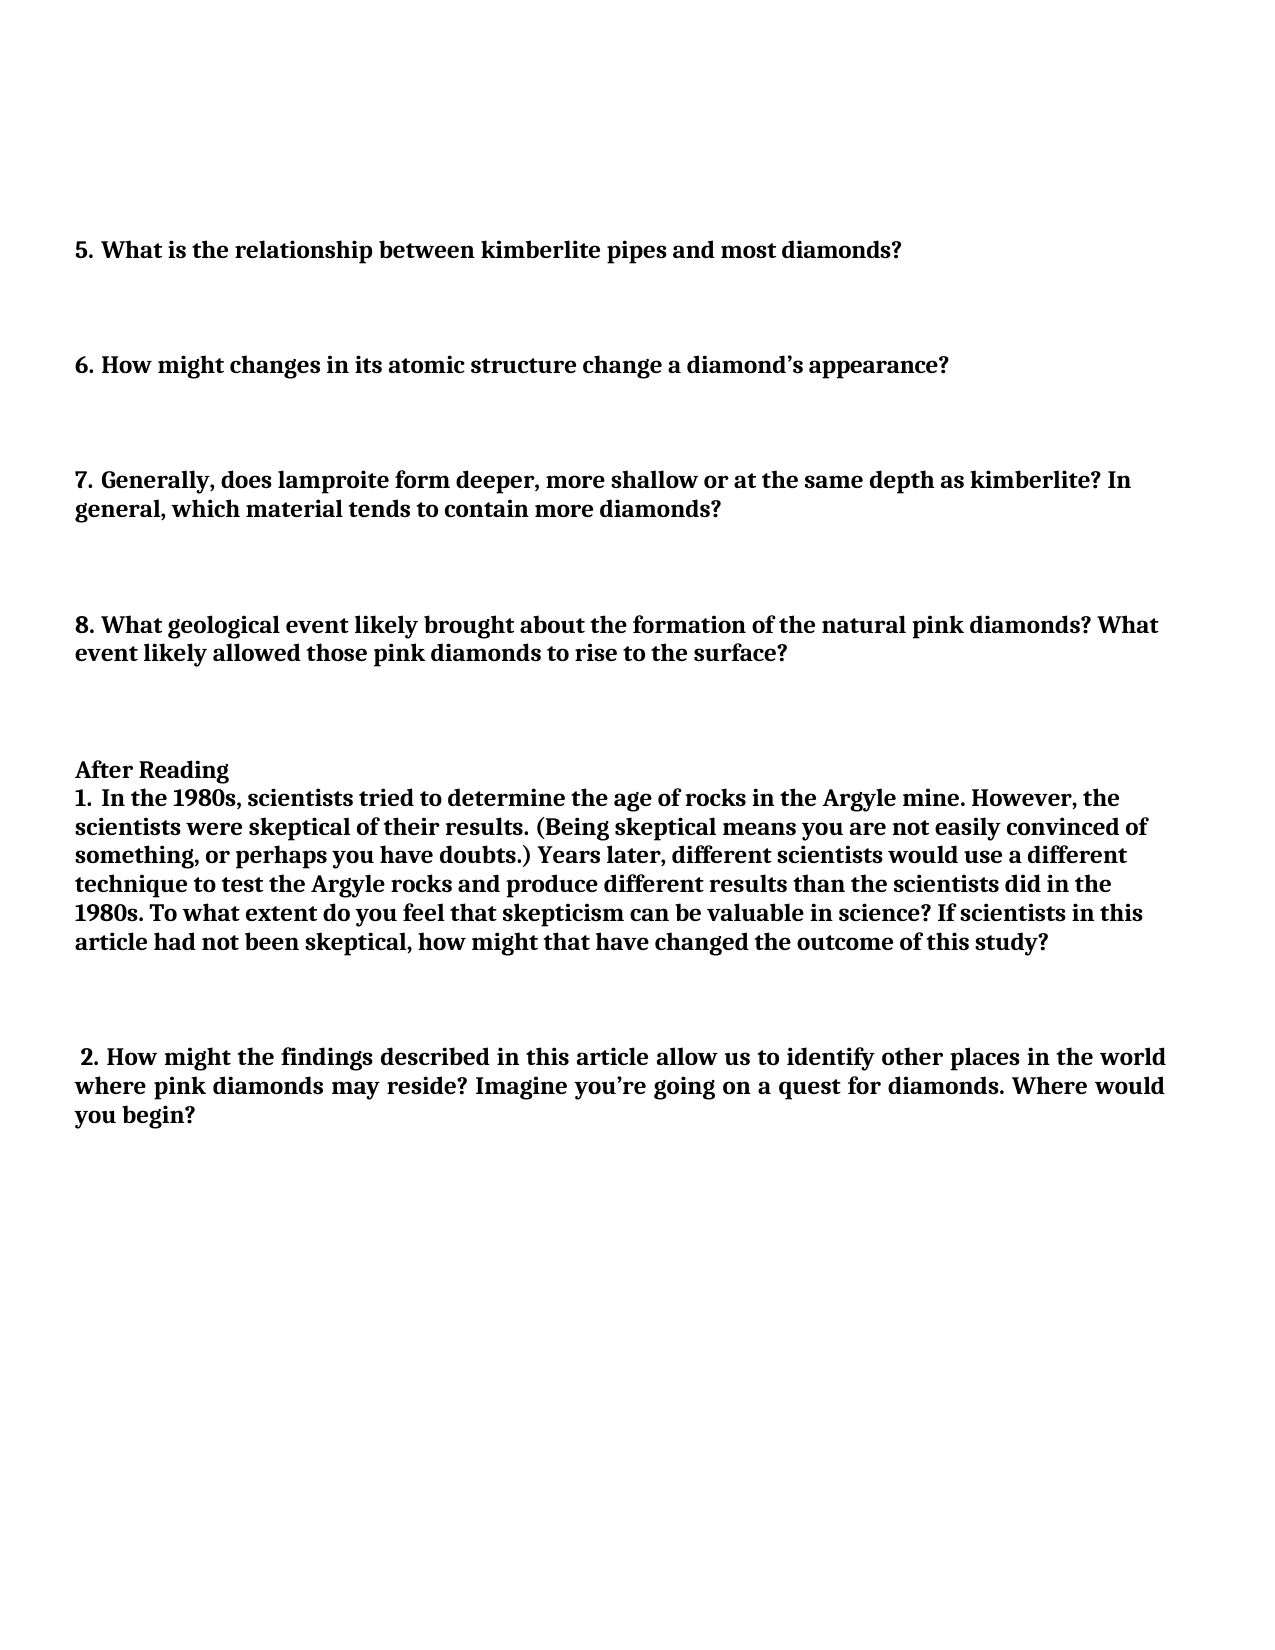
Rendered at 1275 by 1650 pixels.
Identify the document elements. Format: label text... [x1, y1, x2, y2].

list What is the relationship between kimberlite pipes and most diamonds? [75, 236, 1210, 264]
list What geological event likely brought about the formation of the natural pink diamonds? What event likely allowed those pink diamonds to rise to the surface? [75, 611, 1176, 668]
list How might the findings described in this article allow us to identify other places in the world where pink diamonds may reside? Imagine you’re going on a quest for diamonds. Where would you begin? [75, 1043, 1166, 1129]
list How might changes in its atomic structure change a diamond’s appearance? [75, 351, 1210, 380]
list In the 1980s, scientists tried to determine the age of rocks in the Argyle mine. However, the scientists were skeptical of their results. (Being skeptical means you are not easily convinced of something, or perhaps you have doubts.) Years later, different scientists would use a different technique to test the Argyle rocks and produce different results than the scientists did in the 1980s. To what extent do you feel that skepticism can be valuable in science? If scientists in this article had not been skeptical, how might that have changed the outcome of this study? [75, 784, 1168, 956]
text After Reading [75, 755, 1210, 784]
list Generally, does lamproite form deeper, more shallow or at the same depth as kimberlite? In general, which material tends to contain more diamonds? [75, 466, 1153, 524]
